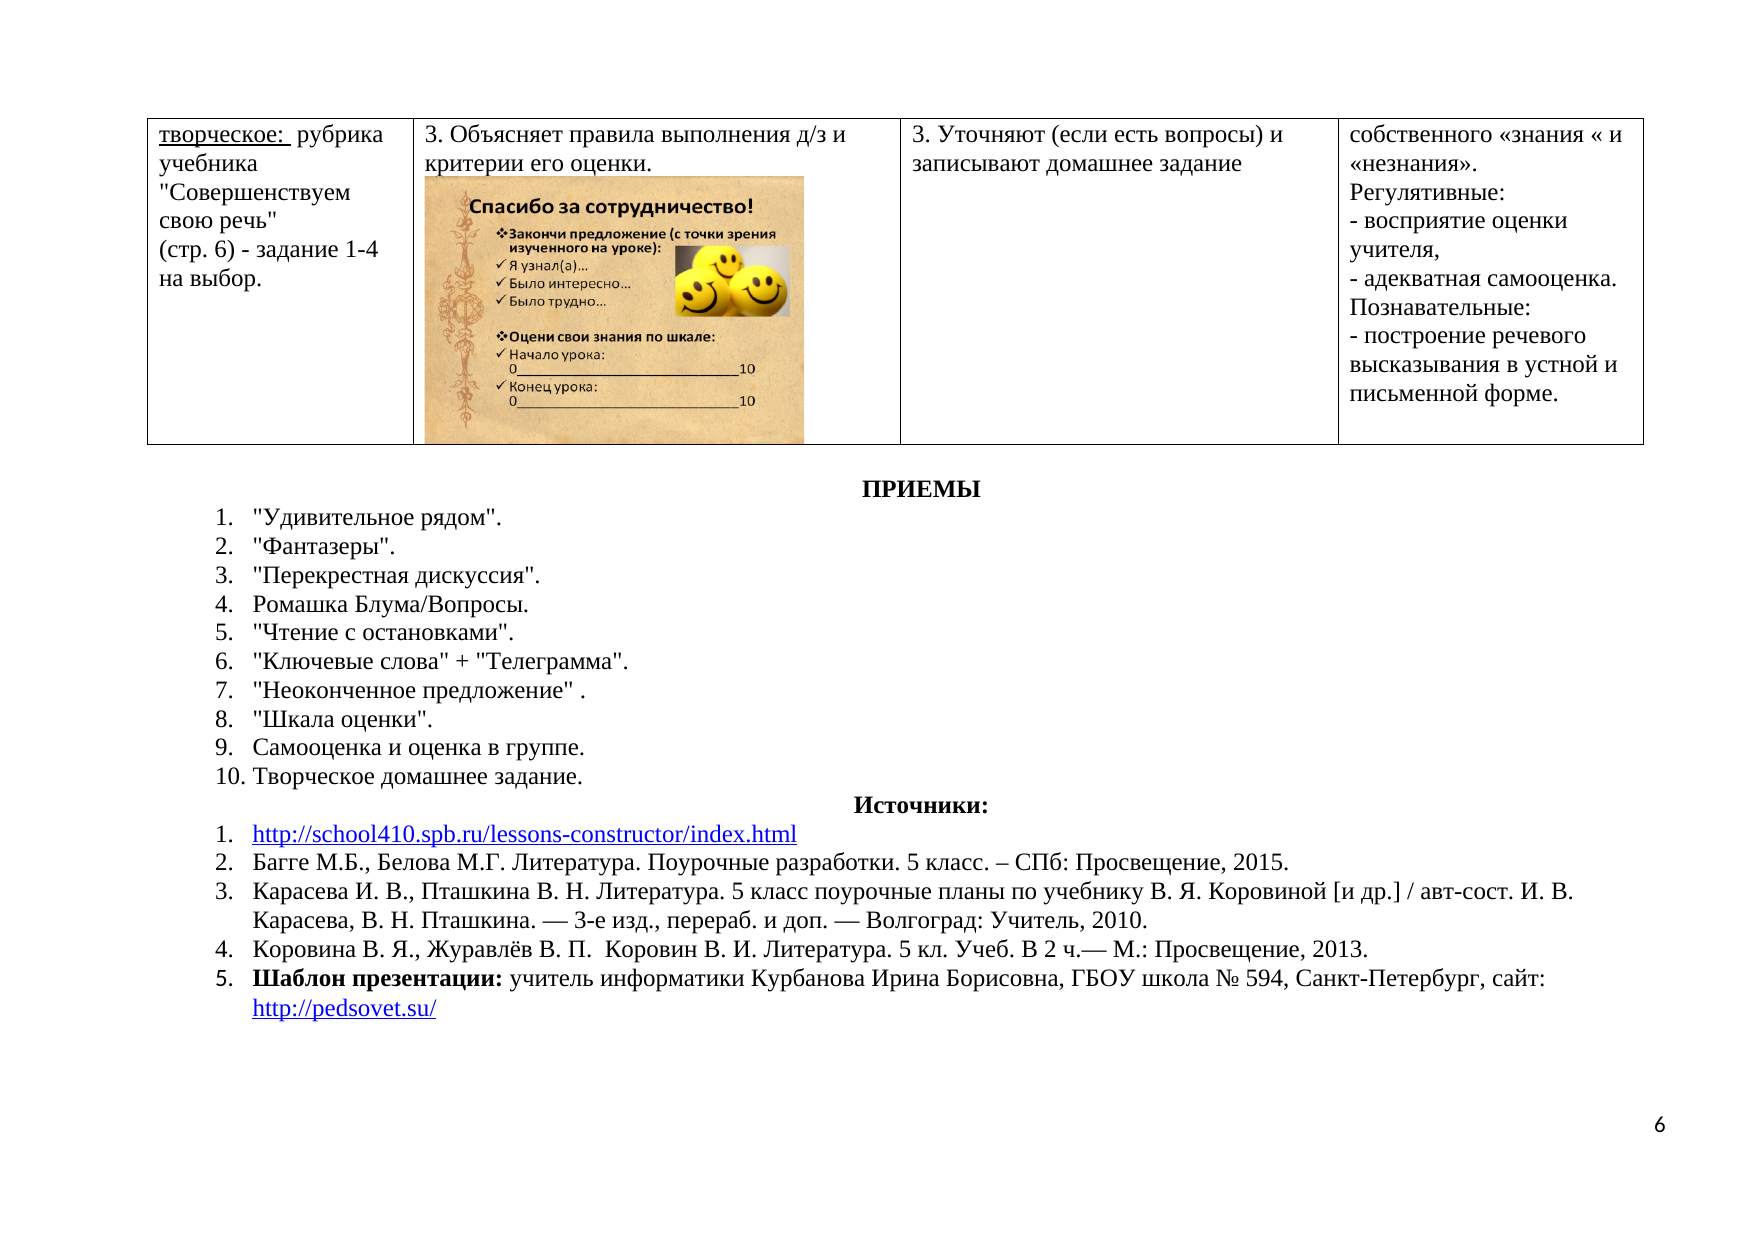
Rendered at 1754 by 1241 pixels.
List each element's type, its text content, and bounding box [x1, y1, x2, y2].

text ПРИЕМЫ [177, 474, 1665, 502]
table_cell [414, 119, 900, 444]
list "Неоконченное предложение" . [215, 675, 1665, 704]
list Багге М.Б., Белова М.Г. Литература. Поурочные разработки. 5 класс. – СПб: Просвещение, 2015. [215, 847, 1665, 876]
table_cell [148, 119, 413, 444]
picture [424, 176, 805, 444]
list "Чтение с остановками". [215, 617, 1665, 646]
list "Фантазеры". [215, 531, 1665, 560]
list "Шкала оценки". [215, 704, 1665, 732]
list http://school410.spb.ru/lessons-constructor/index.html [215, 819, 1665, 847]
list Карасева И. В., Пташкина В. Н. Литература. 5 класс поурочные планы по учебнику В. Я. Коровиной [и др.] / авт-сост. И. В. Карасева, В. Н. Пташкина. — 3-е изд., перераб. и доп. — Волгоград: Учитель, 2010. [215, 876, 1665, 934]
list Ромашка Блума/Вопросы. [215, 589, 1665, 617]
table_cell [1339, 119, 1643, 444]
list "Удивительное рядом". [215, 502, 1665, 531]
list Коровина В. Я., Журавлёв В. П. Коровин В. И. Литература. 5 кл. Учеб. В 2 ч.— М.: Просвещение, 2013. [215, 934, 1665, 962]
list "Ключевые слова" + "Телеграмма". [215, 646, 1665, 675]
text Источники: [177, 790, 1665, 819]
list Творческое домашнее задание. [215, 761, 1665, 790]
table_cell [901, 119, 1338, 444]
list "Перекрестная дискуссия". [215, 560, 1665, 589]
list Шаблон презентации: учитель информатики Курбанова Ирина Борисовна, ГБОУ школа № 594, Санкт-Петербург, сайт: http://pedsovet.su/ [215, 962, 1665, 1022]
list Самооценка и оценка в группе. [215, 732, 1665, 761]
